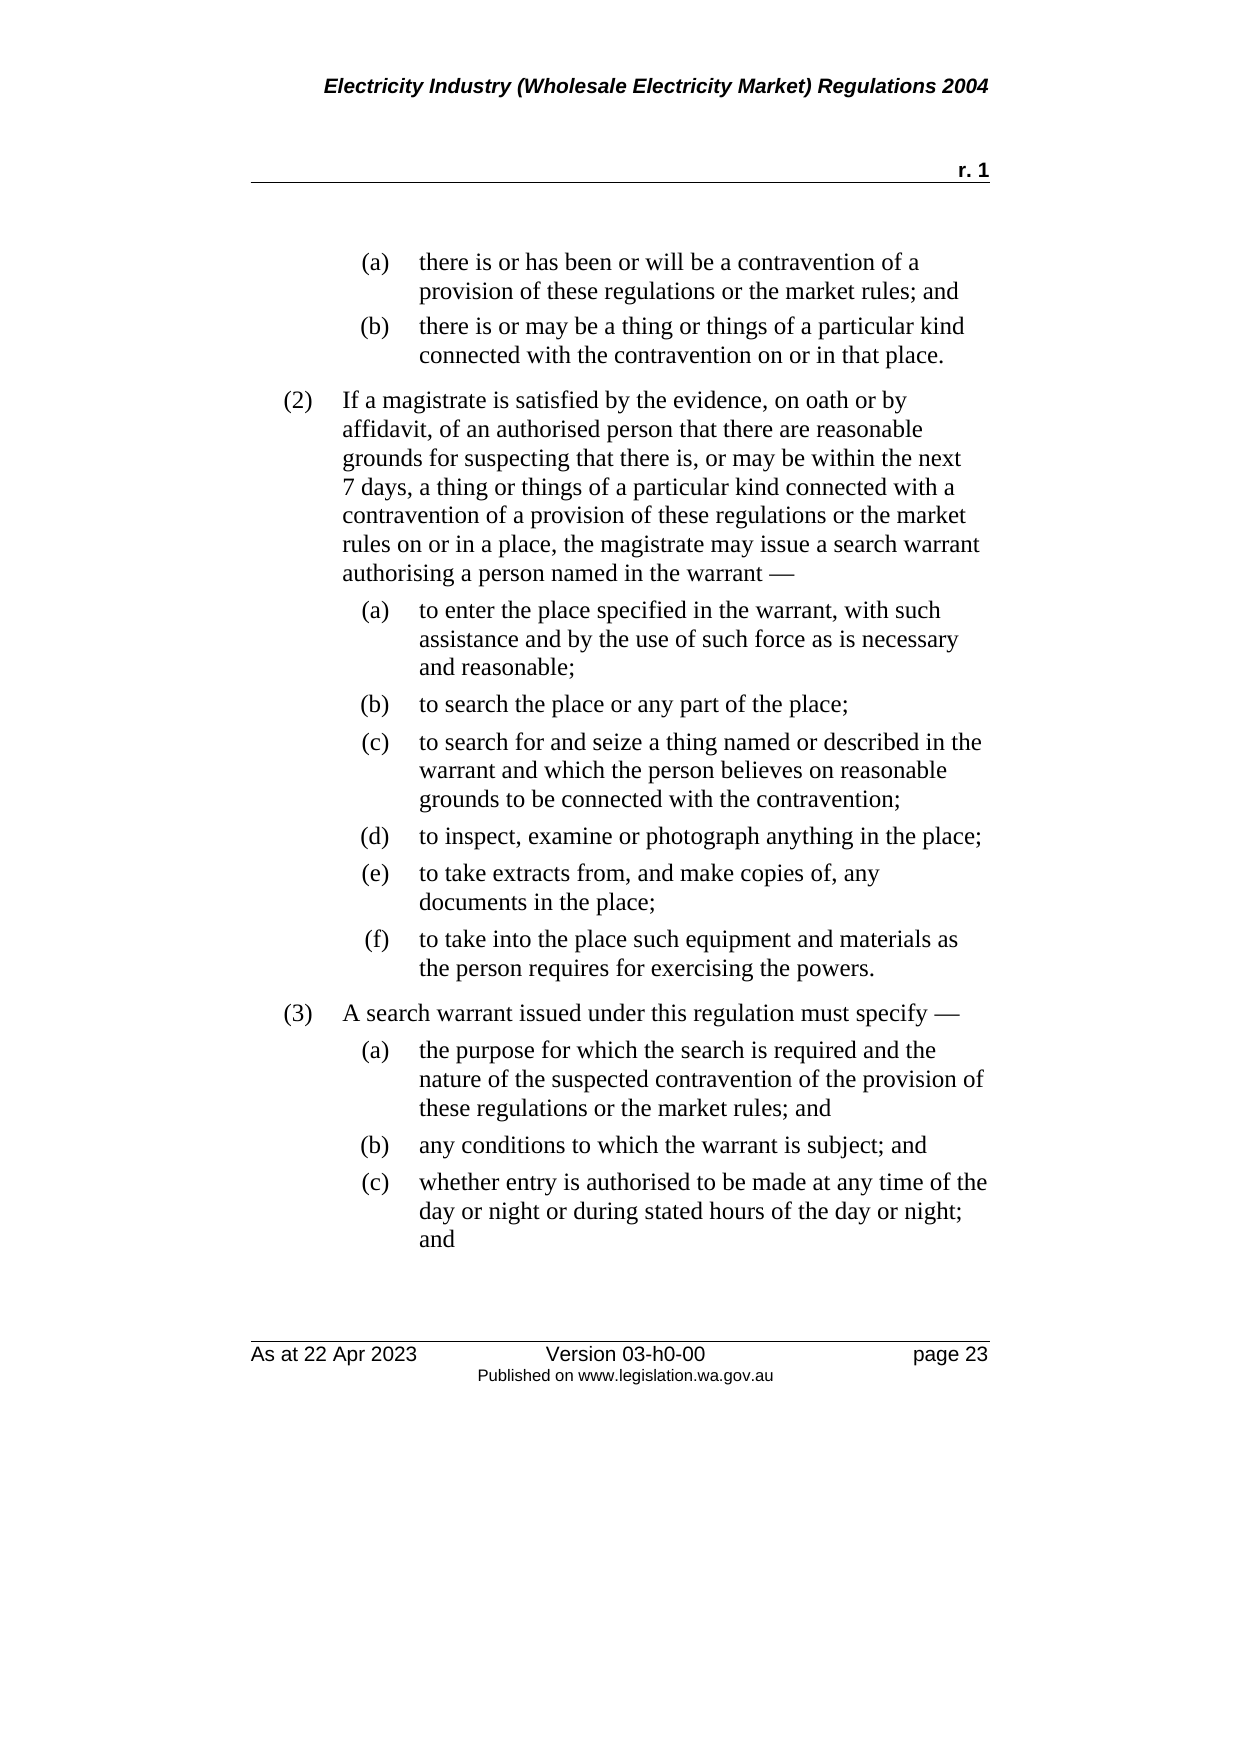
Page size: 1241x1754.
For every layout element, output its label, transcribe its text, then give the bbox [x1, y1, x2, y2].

text (c) to search for and seize a thing named or described in the warrant and which the person believes on reasonable grounds to be connected with the contravention; [251, 727, 990, 813]
text (d) to inspect, examine or photograph anything in the place; [251, 821, 990, 850]
text (a) there is or has been or will be a contravention of a provision of these regulations or the market rules; and [251, 247, 990, 305]
text (b) to search the place or any part of the place; [251, 689, 990, 718]
text (3) A search warrant issued under this regulation must specify — [251, 998, 990, 1027]
text (a) the purpose for which the search is required and the nature of the suspected contravention of the provision of these regulations or the market rules; and [251, 1035, 990, 1122]
text (f) to take into the place such equipment and materials as the person requires for exercising the powers. [251, 924, 990, 982]
text (2) If a magistrate is satisfied by the evidence, on oath or by affidavit, of an authorised person that there are reasonable grounds for suspecting that there is, or may be within the next 7 days, a thing or things of a particular kind connected with a contravention of a provision of these regulations or the market rules on or in a place, the magistrate may issue a search warrant authorising a person named in the warrant — [251, 385, 990, 587]
text (b) there is or may be a thing or things of a particular kind connected with the contravention on or in that place. [251, 311, 990, 369]
text (b) any conditions to which the warrant is subject; and [251, 1130, 990, 1159]
text (e) to take extracts from, and make copies of, any documents in the place; [251, 858, 990, 916]
text (c) whether entry is authorised to be made at any time of the day or night or during stated hours of the day or night; and [251, 1167, 990, 1253]
text (a) to enter the place specified in the warrant, with such assistance and by the use of such force as is necessary and reasonable; [251, 595, 990, 681]
